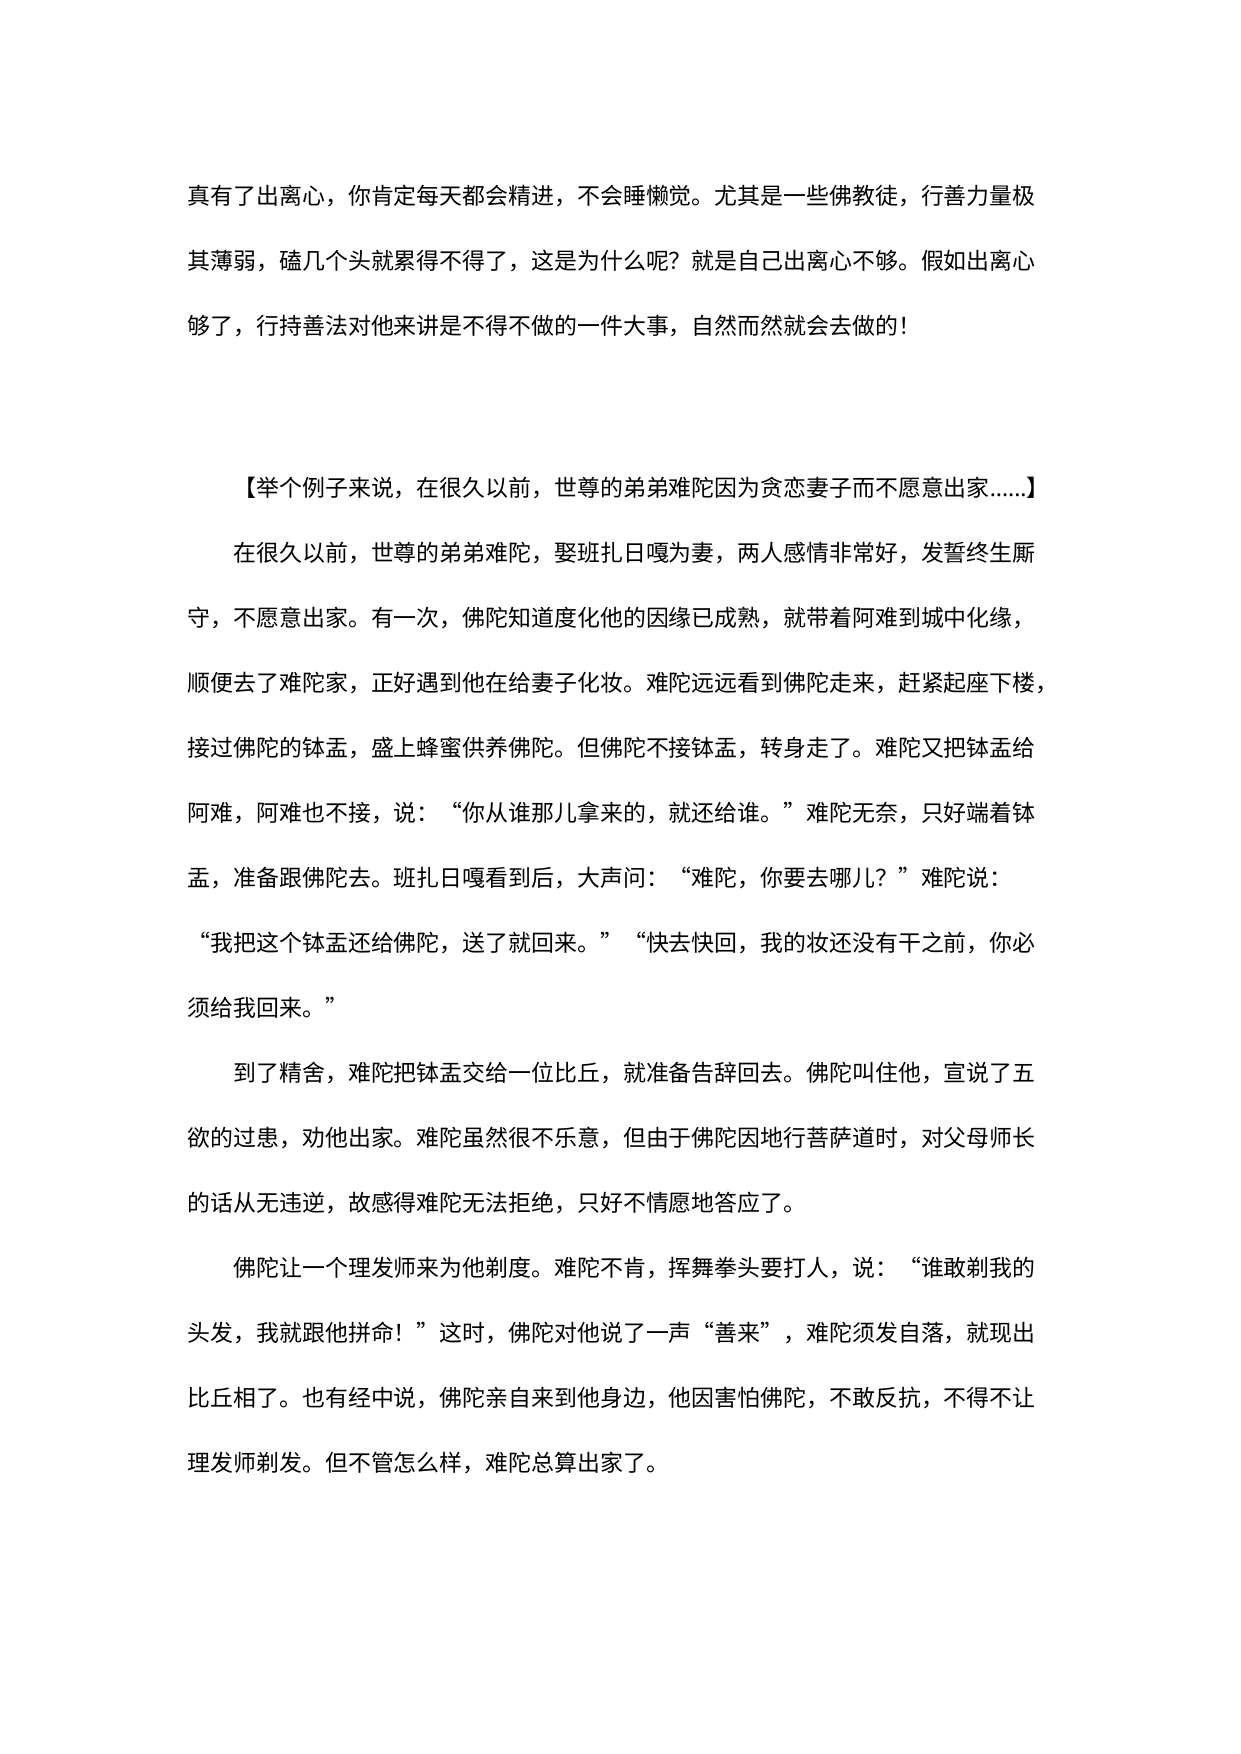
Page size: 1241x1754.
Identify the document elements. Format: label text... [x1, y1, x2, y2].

text 到了精舍，难陀把钵盂交给一位比丘，就准备告辞回去。佛陀叫住他，宣说了五欲的过患，劝他出家。难陀虽然很不乐意，但由于佛陀因地行菩萨道时，对父母师长的话从无违逆，故感得难陀无法拒绝，只好不情愿地答应了。 [187, 1039, 1053, 1234]
text 在很久以前，世尊的弟弟难陀，娶班扎日嘎为妻，两人感情非常好，发誓终生厮守，不愿意出家。有一次，佛陀知道度化他的因缘已成熟，就带着阿难到城中化缘，顺便去了难陀家，正好遇到他在给妻子化妆。难陀远远看到佛陀走来，赶紧起座下楼，接过佛陀的钵盂，盛上蜂蜜供养佛陀。但佛陀不接钵盂，转身走了。难陀又把钵盂给阿难，阿难也不接，说：“你从谁那儿拿来的，就还给谁。”难陀无奈，只好端着钵盂，准备跟佛陀去。班扎日嘎看到后，大声问：“难陀，你要去哪儿？”难陀说：“我把这个钵盂还给佛陀，送了就回来。”“快去快回，我的妆还没有干之前，你必须给我回来。” [187, 519, 1053, 1039]
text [187, 162, 1053, 357]
text 【举个例子来说，在很久以前，世尊的弟弟难陀因为贪恋妻子而不愿意出家......】 [187, 454, 1053, 519]
text 佛陀让一个理发师来为他剃度。难陀不肯，挥舞拳头要打人，说：“谁敢剃我的头发，我就跟他拼命！”这时，佛陀对他说了一声“善来”，难陀须发自落，就现出比丘相了。也有经中说，佛陀亲自来到他身边，他因害怕佛陀，不敢反抗，不得不让理发师剃发。但不管怎么样，难陀总算出家了。 [187, 1234, 1053, 1494]
